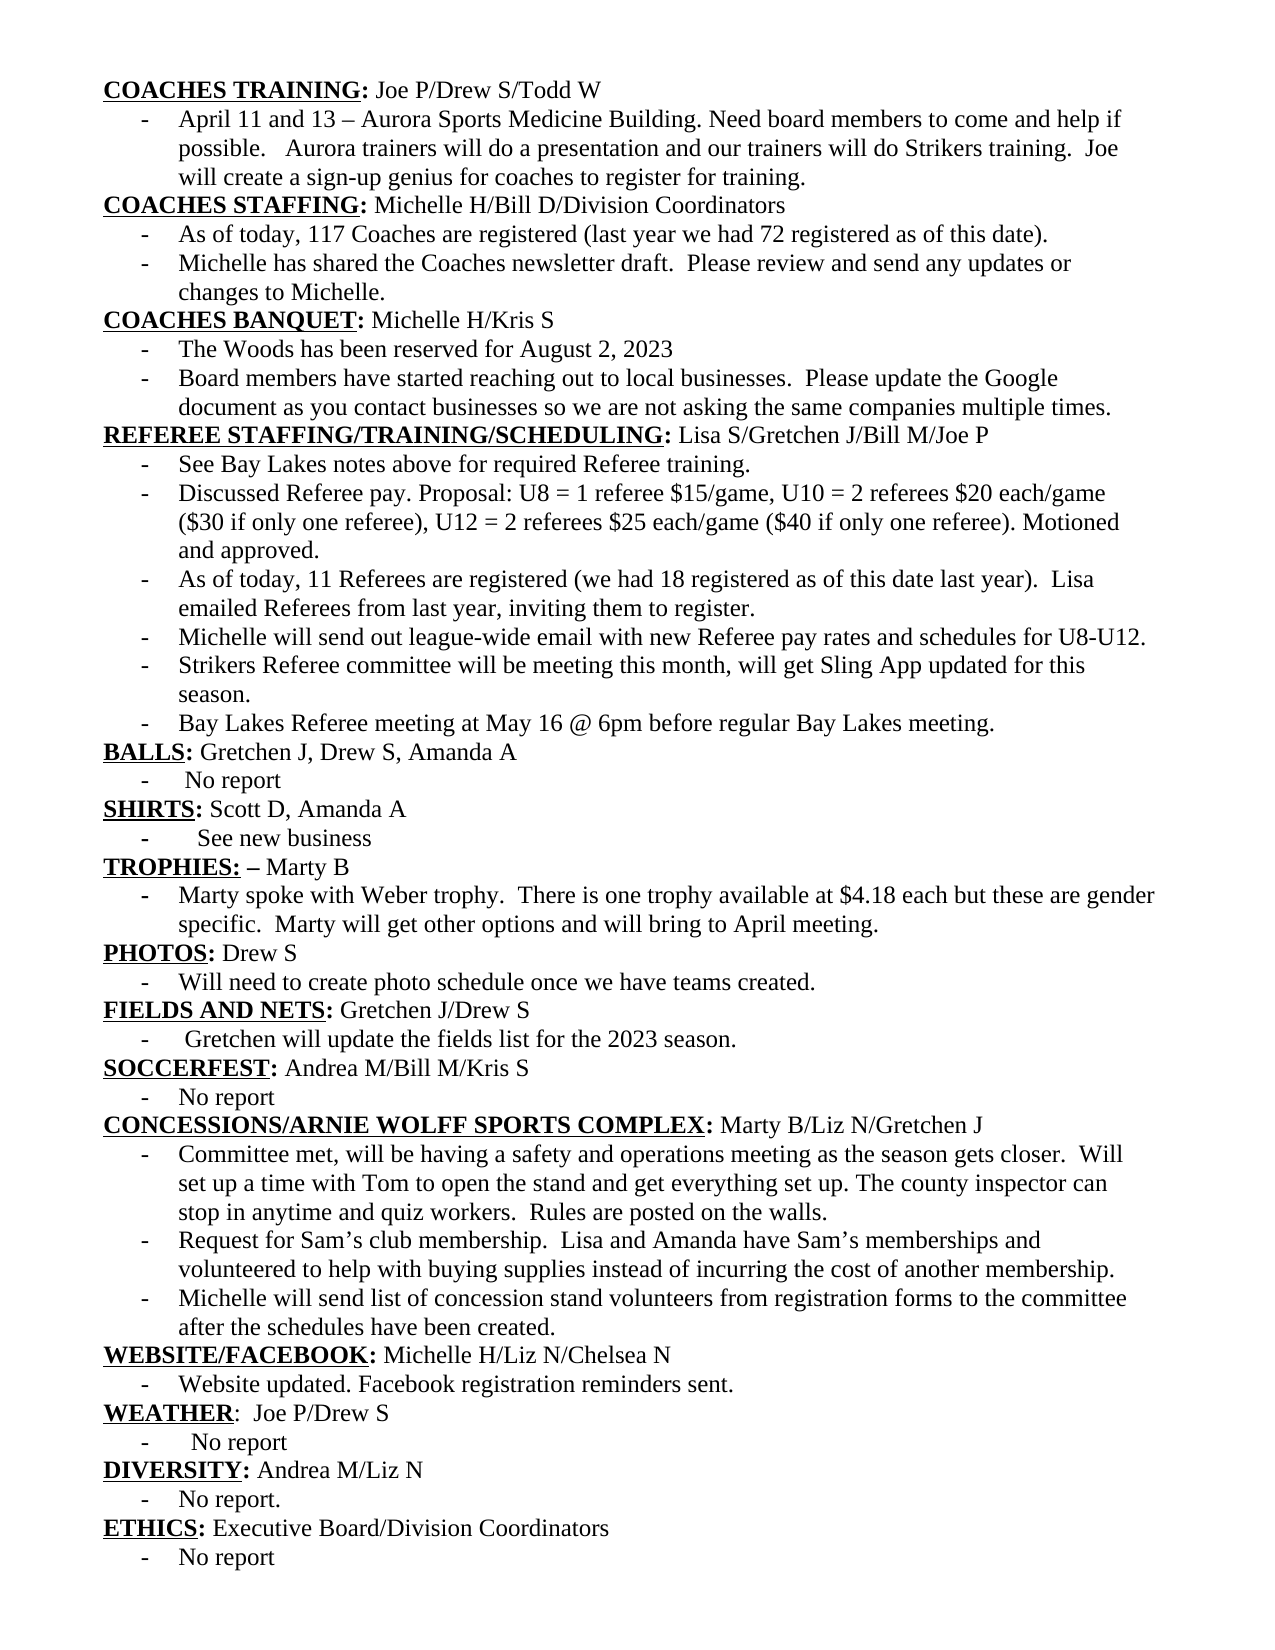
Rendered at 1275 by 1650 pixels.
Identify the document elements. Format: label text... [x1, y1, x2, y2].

text DIVERSITY: Andrea M/Liz N [103, 1456, 1155, 1484]
list Discussed Referee pay. Proposal: U8 = 1 referee $15/game, U10 = 2 referees $20 each/game ($30 if only one referee), U12 = 2 referees $25 each/game ($40 if only one referee). Motioned and approved. [141, 478, 1155, 564]
text WEATHER: Joe P/Drew S [103, 1398, 1155, 1427]
list As of today, 117 Coaches are registered (last year we had 72 registered as of this date). [141, 219, 1155, 248]
list No report [141, 1427, 1155, 1456]
list Michelle has shared the Coaches newsletter draft. Please review and send any updates or changes to Michelle. [141, 248, 1155, 306]
text PHOTOS: Drew S [103, 938, 1155, 967]
list Michelle will send out league-wide email with new Referee pay rates and schedules for U8-U12. [141, 622, 1155, 651]
list No report [141, 766, 1155, 794]
text COACHES BANQUET: Michelle H/Kris S [103, 306, 1155, 334]
list No report [141, 1542, 1155, 1571]
text SOCCERFEST: Andrea M/Bill M/Kris S [103, 1053, 1155, 1082]
list See new business [141, 823, 1155, 852]
list Bay Lakes Referee meeting at May 16 @ 6pm before regular Bay Lakes meeting. [141, 708, 1155, 737]
list April 11 and 13 – Aurora Sports Medicine Building. Need board members to come and help if possible. Aurora trainers will do a presentation and our trainers will do Strikers training. Joe will create a sign-up genius for coaches to register for training. [141, 104, 1155, 191]
text COACHES STAFFING: Michelle H/Bill D/Division Coordinators [103, 191, 1155, 219]
text SHIRTS: Scott D, Amanda A [103, 794, 1155, 823]
list As of today, 11 Referees are registered (we had 18 registered as of this date last year). Lisa emailed Referees from last year, inviting them to register. [141, 564, 1155, 622]
list Website updated. Facebook registration reminders sent. [141, 1369, 1155, 1398]
list Request for Sam’s club membership. Lisa and Amanda have Sam’s memberships and volunteered to help with buying supplies instead of incurring the cost of another membership. [141, 1226, 1155, 1283]
list No report [141, 1082, 1155, 1111]
list Board members have started reaching out to local businesses. Please update the Google document as you contact businesses so we are not asking the same companies multiple times. [141, 363, 1155, 421]
text WEBSITE/FACEBOOK: Michelle H/Liz N/Chelsea N [103, 1341, 1155, 1369]
text COACHES TRAINING: Joe P/Drew S/Todd W [103, 76, 1155, 104]
list No report. [141, 1484, 1155, 1513]
text FIELDS AND NETS: Gretchen J/Drew S [103, 996, 1155, 1024]
list The Woods has been reserved for August 2, 2023 [141, 334, 1155, 363]
list Michelle will send list of concession stand volunteers from registration forms to the committee after the schedules have been created. [141, 1283, 1155, 1341]
text ETHICS: Executive Board/Division Coordinators [103, 1513, 1155, 1542]
list Strikers Referee committee will be meeting this month, will get Sling App updated for this season. [141, 651, 1155, 708]
text CONCESSIONS/ARNIE WOLFF SPORTS COMPLEX: Marty B/Liz N/Gretchen J [103, 1111, 1155, 1139]
list See Bay Lakes notes above for required Referee training. [141, 449, 1155, 478]
text REFEREE STAFFING/TRAINING/SCHEDULING: Lisa S/Gretchen J/Bill M/Joe P [103, 421, 1155, 449]
text TROPHIES: – Marty B [103, 852, 1155, 881]
list Gretchen will update the fields list for the 2023 season. [141, 1024, 1155, 1053]
list Committee met, will be having a safety and operations meeting as the season gets closer. Will set up a time with Tom to open the stand and get everything set up. The county inspector can stop in anytime and quiz workers. Rules are posted on the walls. [141, 1139, 1155, 1226]
list Marty spoke with Weber trophy. There is one trophy available at $4.18 each but these are gender specific. Marty will get other options and will bring to April meeting. [141, 881, 1155, 938]
text BALLS: Gretchen J, Drew S, Amanda A [103, 737, 1155, 766]
list Will need to create photo schedule once we have teams created. [141, 967, 1155, 996]
